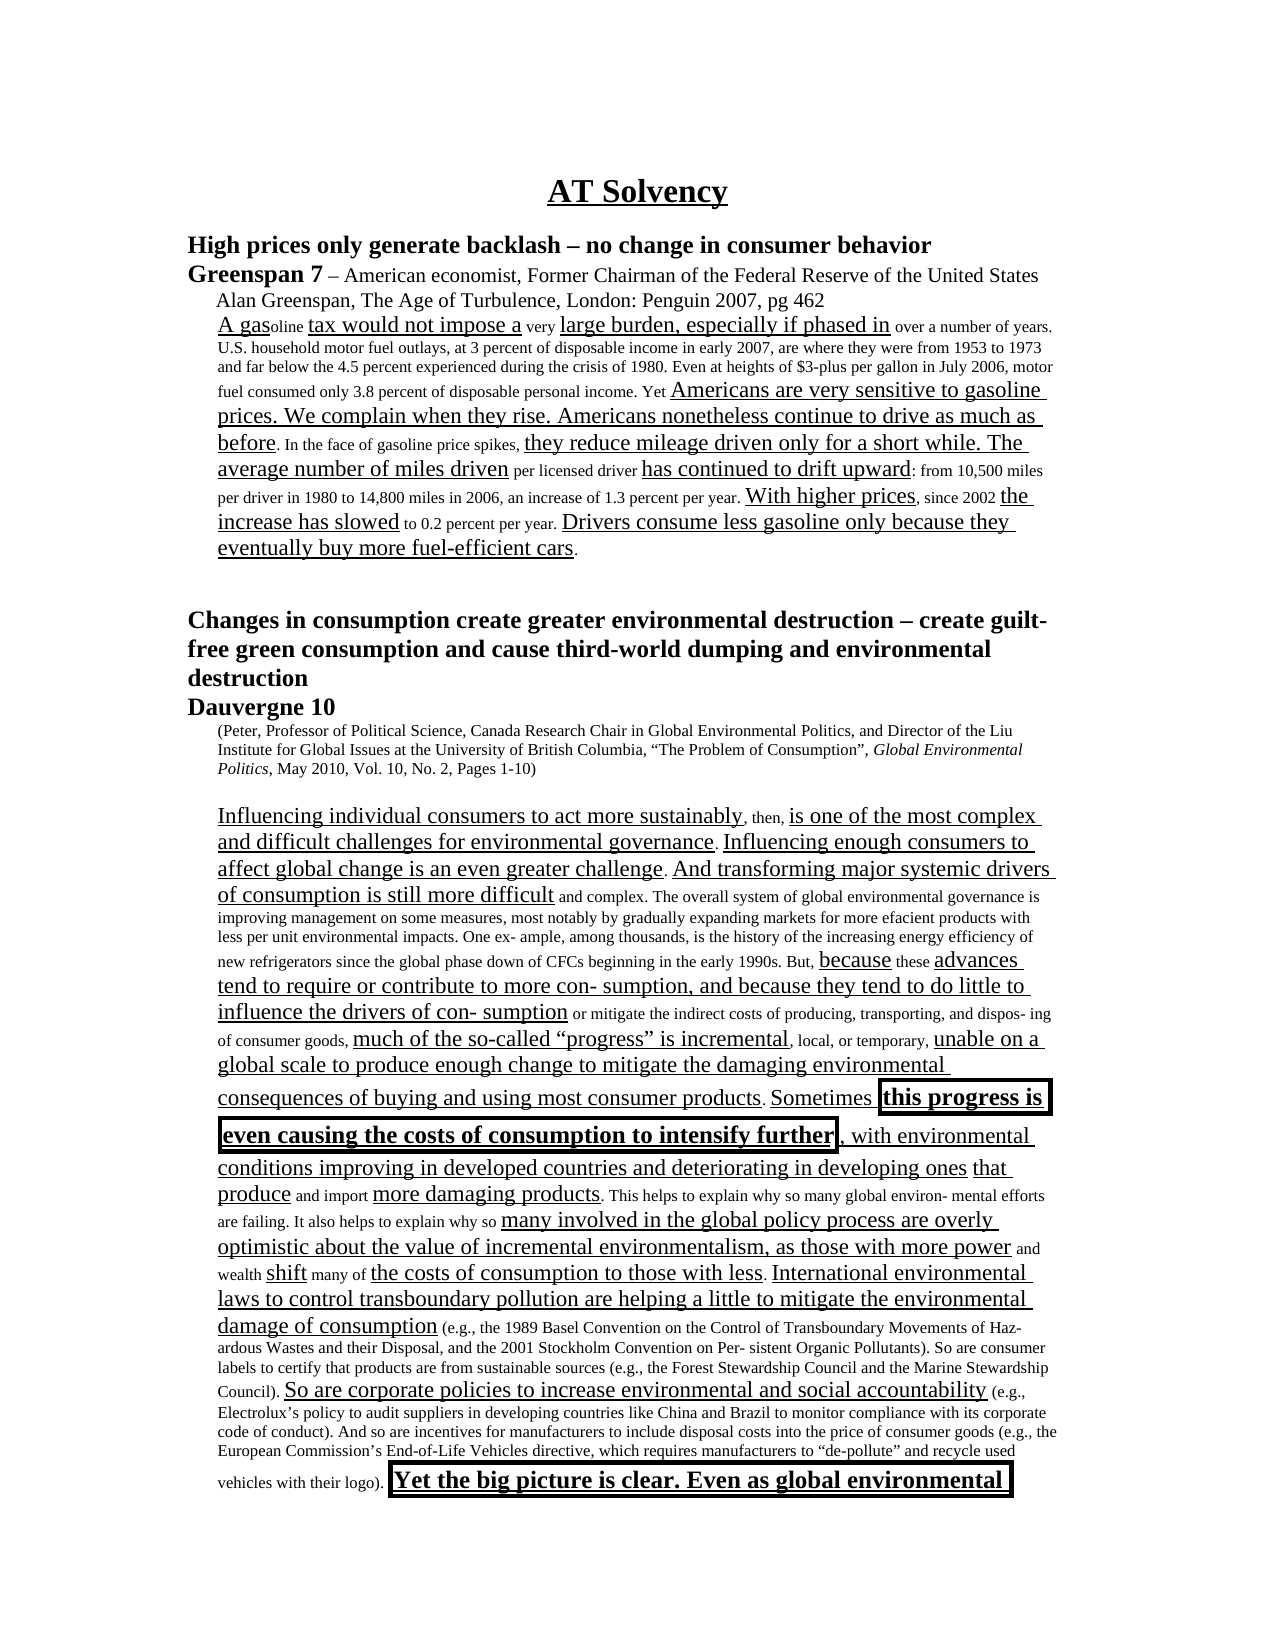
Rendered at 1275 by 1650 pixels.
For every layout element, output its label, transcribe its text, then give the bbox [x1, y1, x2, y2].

text (Peter, Professor of Political Science, Canada Research Chair in Global Environmental Politics, and Director of the Liu Institute for Global Issues at the University of British Columbia, “The Problem of Consumption”, Global Environmental Politics, May 2010, Vol. 10, No. 2, Pages 1-10) [217, 721, 1057, 778]
subtitle High prices only generate backlash – no change in consumer behavior [187, 230, 1087, 259]
text Dauvergne 10 [187, 692, 1057, 721]
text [217, 802, 1057, 1498]
subtitle Changes in consumption create greater environmental destruction – create guilt-free green consumption and cause third-world dumping and environmental destruction [187, 606, 1087, 692]
subtitle AT Solvency [187, 171, 1087, 209]
text A gasoline tax would not impose a very large burden, especially if phased in over a number of years. U.S. household motor fuel outlays, at 3 percent of disposable income in early 2007, are where they were from 1953 to 1973 and far below the 4.5 percent experienced during the crisis of 1980. Even at heights of $3-plus per gallon in July 2006, motor fuel consumed only 3.8 percent of disposable personal income. Yet Americans are very sensitive to gasoline prices. We complain when they rise. Americans nonetheless continue to drive as much as before. In the face of gasoline price spikes, they reduce mileage driven only for a short while. The average number of miles driven per licensed driver has continued to drift upward: from 10,500 miles per driver in 1980 to 14,800 miles in 2006, an increase of 1.3 percent per year. With higher prices, since 2002 the increase has slowed to 0.2 percent per year. Drivers consume less gasoline only because they eventually buy more fuel-efficient cars. [217, 312, 1057, 561]
text Alan Greenspan, The Age of Turbulence, London: Penguin 2007, pg 462 [216, 287, 1087, 312]
text Greenspan 7 – American economist, Former Chairman of the Federal Reserve of the United States [187, 259, 1087, 287]
